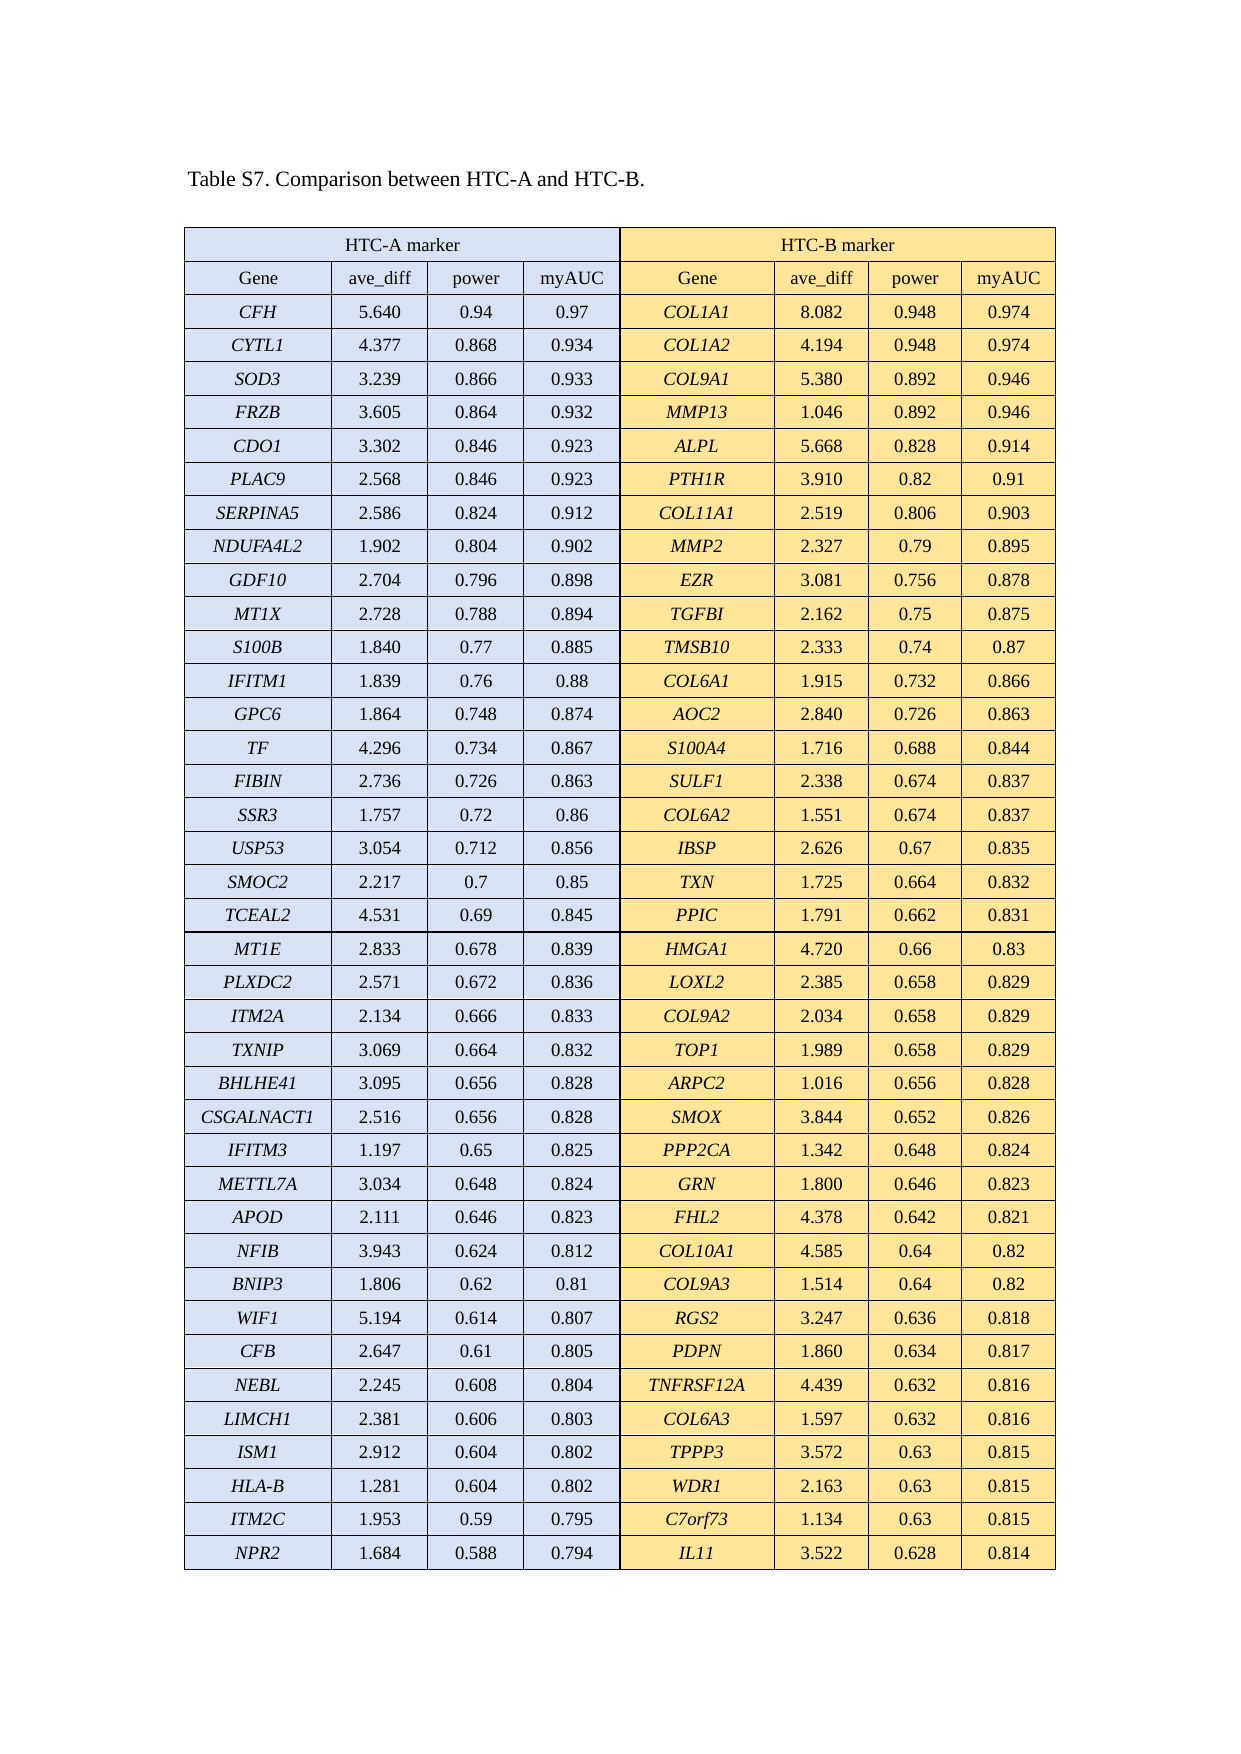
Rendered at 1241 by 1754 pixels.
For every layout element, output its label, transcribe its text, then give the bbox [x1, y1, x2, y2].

table_cell 0.77 [428, 631, 523, 663]
table_cell 0.91 [962, 463, 1055, 495]
table_cell 0.62 [428, 1268, 523, 1300]
table_cell 0.65 [428, 1134, 523, 1166]
table_cell COL9A1 [621, 362, 774, 395]
table_cell 0.816 [962, 1402, 1055, 1434]
table_cell 0.824 [428, 496, 523, 529]
table_cell TF [185, 731, 331, 764]
table_cell 0.846 [428, 429, 523, 462]
table_cell 0.817 [962, 1335, 1055, 1367]
table_cell 4.194 [775, 329, 868, 361]
table_cell 0.656 [428, 1067, 523, 1099]
table_cell 0.662 [869, 899, 961, 931]
table_cell 0.892 [869, 396, 961, 428]
table_cell 0.816 [962, 1369, 1055, 1401]
table_cell 0.846 [428, 463, 523, 495]
table_cell 0.826 [962, 1100, 1055, 1133]
table_cell EZR [621, 564, 774, 596]
table_cell 4.531 [332, 899, 427, 931]
table_cell 0.79 [869, 530, 961, 562]
table_cell IFITM1 [185, 664, 331, 697]
table_cell GPC6 [185, 698, 331, 730]
table_cell S100B [185, 631, 331, 663]
table_cell ISM1 [185, 1436, 331, 1468]
table_cell 2.217 [332, 865, 427, 898]
table_cell 0.74 [869, 631, 961, 663]
table_cell 0.844 [962, 731, 1055, 764]
table_cell 0.863 [524, 765, 619, 797]
table_cell WDR1 [621, 1469, 774, 1502]
table_cell COL9A2 [621, 1000, 774, 1032]
table_cell 0.839 [524, 933, 619, 965]
table_cell 0.802 [524, 1436, 619, 1468]
table_cell 0.892 [869, 362, 961, 395]
table_cell 0.72 [428, 798, 523, 831]
table_cell 2.912 [332, 1436, 427, 1468]
table_cell 0.815 [962, 1469, 1055, 1502]
table_cell 0.658 [869, 1000, 961, 1032]
table_cell 1.806 [332, 1268, 427, 1300]
table_cell 0.974 [962, 329, 1055, 361]
table_cell 0.63 [869, 1436, 961, 1468]
table_cell TPPP3 [621, 1436, 774, 1468]
table_cell 0.795 [524, 1503, 619, 1535]
table_cell 0.628 [869, 1536, 961, 1569]
table_cell 0.656 [869, 1067, 961, 1099]
table_cell 0.894 [524, 597, 619, 629]
table_cell 0.812 [524, 1234, 619, 1267]
table_cell ave_diff [332, 262, 427, 294]
table_cell 1.551 [775, 798, 868, 831]
table_cell 0.837 [962, 765, 1055, 797]
table_cell 0.726 [869, 698, 961, 730]
table_cell 0.88 [524, 664, 619, 697]
table_cell 0.837 [962, 798, 1055, 831]
table_cell 0.866 [428, 362, 523, 395]
table_cell APOD [185, 1201, 331, 1233]
table_cell 0.821 [962, 1201, 1055, 1233]
table_cell 0.815 [962, 1436, 1055, 1468]
table_cell PLAC9 [185, 463, 331, 495]
table_cell 0.646 [869, 1167, 961, 1200]
table_cell CDO1 [185, 429, 331, 462]
table_cell 2.385 [775, 966, 868, 998]
table_cell 0.914 [962, 429, 1055, 462]
table_cell PTH1R [621, 463, 774, 495]
table_cell 0.828 [524, 1100, 619, 1133]
table_cell 0.678 [428, 933, 523, 965]
table_cell ALPL [621, 429, 774, 462]
table_cell ARPC2 [621, 1067, 774, 1099]
table_cell 0.75 [869, 597, 961, 629]
table_cell SOD3 [185, 362, 331, 395]
table_cell MMP2 [621, 530, 774, 562]
table_cell 0.664 [869, 865, 961, 898]
table_cell 1.725 [775, 865, 868, 898]
table_cell 4.377 [332, 329, 427, 361]
table_cell 0.634 [869, 1335, 961, 1367]
table_cell 0.94 [428, 295, 523, 328]
table_cell 0.825 [524, 1134, 619, 1166]
table_cell 0.824 [962, 1134, 1055, 1166]
table_cell 0.815 [962, 1503, 1055, 1535]
table_cell CFH [185, 295, 331, 328]
table_cell NFIB [185, 1234, 331, 1267]
table_cell 4.439 [775, 1369, 868, 1401]
table_cell 0.804 [524, 1369, 619, 1401]
table_cell 0.81 [524, 1268, 619, 1300]
table_cell TOP1 [621, 1033, 774, 1066]
table_cell 1.716 [775, 731, 868, 764]
table_cell 3.910 [775, 463, 868, 495]
table_cell BHLHE41 [185, 1067, 331, 1099]
table_cell 0.66 [869, 933, 961, 965]
table_cell power [869, 262, 961, 294]
table_cell 0.97 [524, 295, 619, 328]
table_cell 2.833 [332, 933, 427, 965]
table_cell 1.860 [775, 1335, 868, 1367]
table_cell 4.296 [332, 731, 427, 764]
table_cell NEBL [185, 1369, 331, 1401]
table_cell 1.800 [775, 1167, 868, 1200]
table_cell TGFBI [621, 597, 774, 629]
table_cell 0.63 [869, 1469, 961, 1502]
table_cell 0.828 [869, 429, 961, 462]
table_cell COL10A1 [621, 1234, 774, 1267]
table_cell SMOC2 [185, 865, 331, 898]
table_cell IBSP [621, 832, 774, 864]
table_cell METTL7A [185, 1167, 331, 1200]
table_cell 0.756 [869, 564, 961, 596]
table_header HTC-A marker [185, 228, 619, 261]
table_cell 3.239 [332, 362, 427, 395]
table_cell TMSB10 [621, 631, 774, 663]
table_cell 0.796 [428, 564, 523, 596]
table_header HTC-B marker [621, 228, 1055, 261]
table_cell 2.647 [332, 1335, 427, 1367]
table_cell 0.828 [962, 1067, 1055, 1099]
table_cell 0.835 [962, 832, 1055, 864]
table_cell 0.59 [428, 1503, 523, 1535]
table_cell 0.948 [869, 295, 961, 328]
table_cell 5.668 [775, 429, 868, 462]
table_cell 0.885 [524, 631, 619, 663]
table_cell 1.281 [332, 1469, 427, 1502]
table_cell 0.652 [869, 1100, 961, 1133]
table_cell TNFRSF12A [621, 1369, 774, 1401]
table_cell COL1A1 [621, 295, 774, 328]
table_cell LOXL2 [621, 966, 774, 998]
table_cell 2.034 [775, 1000, 868, 1032]
table_cell USP53 [185, 832, 331, 864]
table_cell 2.111 [332, 1201, 427, 1233]
table_cell 3.302 [332, 429, 427, 462]
table_cell 0.658 [869, 966, 961, 998]
table_cell 0.946 [962, 362, 1055, 395]
table_cell TCEAL2 [185, 899, 331, 931]
table_cell 0.614 [428, 1301, 523, 1334]
table_cell 0.829 [962, 966, 1055, 998]
table_cell 0.828 [524, 1067, 619, 1099]
table_cell 1.016 [775, 1067, 868, 1099]
table_cell power [428, 262, 523, 294]
table_cell 3.572 [775, 1436, 868, 1468]
table_cell 0.82 [962, 1234, 1055, 1267]
table_cell 0.666 [428, 1000, 523, 1032]
table_cell Gene [621, 262, 774, 294]
table_cell COL1A2 [621, 329, 774, 361]
table_cell 0.948 [869, 329, 961, 361]
table_cell 0.823 [524, 1201, 619, 1233]
table_cell 0.864 [428, 396, 523, 428]
table_cell NDUFA4L2 [185, 530, 331, 562]
table_cell SERPINA5 [185, 496, 331, 529]
table_cell 1.757 [332, 798, 427, 831]
table_cell CYTL1 [185, 329, 331, 361]
table_cell 1.864 [332, 698, 427, 730]
table_cell 0.923 [524, 429, 619, 462]
table_cell 2.736 [332, 765, 427, 797]
table_cell 2.516 [332, 1100, 427, 1133]
table_cell 0.878 [962, 564, 1055, 596]
table_cell Gene [185, 262, 331, 294]
table_cell TXN [621, 865, 774, 898]
table_cell 3.247 [775, 1301, 868, 1334]
table_cell S100A4 [621, 731, 774, 764]
table_cell 0.76 [428, 664, 523, 697]
table_cell IL11 [621, 1536, 774, 1569]
table_cell 2.519 [775, 496, 868, 529]
table_cell 2.626 [775, 832, 868, 864]
table_cell 0.832 [524, 1033, 619, 1066]
table_cell 0.946 [962, 396, 1055, 428]
table_cell 2.134 [332, 1000, 427, 1032]
table_cell 5.380 [775, 362, 868, 395]
table_cell 1.902 [332, 530, 427, 562]
table_cell 0.794 [524, 1536, 619, 1569]
table_cell HLA-B [185, 1469, 331, 1502]
table_cell 0.866 [962, 664, 1055, 697]
table_cell COL6A3 [621, 1402, 774, 1434]
table_cell C7orf73 [621, 1503, 774, 1535]
table_cell 2.728 [332, 597, 427, 629]
table_cell GRN [621, 1167, 774, 1200]
table_cell 0.818 [962, 1301, 1055, 1334]
table_cell 0.867 [524, 731, 619, 764]
table_cell 0.63 [869, 1503, 961, 1535]
table_cell 0.688 [869, 731, 961, 764]
table_cell 0.824 [524, 1167, 619, 1200]
table_cell COL9A3 [621, 1268, 774, 1300]
table_cell FHL2 [621, 1201, 774, 1233]
table_cell SMOX [621, 1100, 774, 1133]
table_cell 0.805 [524, 1335, 619, 1367]
table_cell PLXDC2 [185, 966, 331, 998]
table_cell 0.82 [962, 1268, 1055, 1300]
table_cell 3.605 [332, 396, 427, 428]
table_cell 0.807 [524, 1301, 619, 1334]
table_cell 3.522 [775, 1536, 868, 1569]
table_cell 3.943 [332, 1234, 427, 1267]
table_cell PDPN [621, 1335, 774, 1367]
table_cell 1.046 [775, 396, 868, 428]
table_cell 0.868 [428, 329, 523, 361]
table_cell 0.748 [428, 698, 523, 730]
table_cell 0.87 [962, 631, 1055, 663]
table_cell 0.636 [869, 1301, 961, 1334]
table_cell 0.664 [428, 1033, 523, 1066]
table_cell 0.674 [869, 798, 961, 831]
table_cell 1.514 [775, 1268, 868, 1300]
table_cell MMP13 [621, 396, 774, 428]
table_cell HMGA1 [621, 933, 774, 965]
table_cell SULF1 [621, 765, 774, 797]
table_cell IFITM3 [185, 1134, 331, 1166]
table_cell 0.85 [524, 865, 619, 898]
table_cell 1.684 [332, 1536, 427, 1569]
table_cell 0.632 [869, 1369, 961, 1401]
table_cell 0.874 [524, 698, 619, 730]
table_cell 2.840 [775, 698, 868, 730]
table_cell 0.895 [962, 530, 1055, 562]
table_cell 0.604 [428, 1469, 523, 1502]
table_cell 1.597 [775, 1402, 868, 1434]
table_cell 0.802 [524, 1469, 619, 1502]
table_cell 0.829 [962, 1000, 1055, 1032]
table_cell 2.568 [332, 463, 427, 495]
table_cell ITM2C [185, 1503, 331, 1535]
table_cell 0.632 [869, 1402, 961, 1434]
table_cell 3.054 [332, 832, 427, 864]
table_cell 0.606 [428, 1402, 523, 1434]
table_cell 0.82 [869, 463, 961, 495]
table_cell 0.648 [869, 1134, 961, 1166]
table_cell TXNIP [185, 1033, 331, 1066]
table_cell FIBIN [185, 765, 331, 797]
table_cell 0.933 [524, 362, 619, 395]
table_cell 2.381 [332, 1402, 427, 1434]
table_cell 0.656 [428, 1100, 523, 1133]
table_cell COL6A2 [621, 798, 774, 831]
table_cell 0.726 [428, 765, 523, 797]
table_cell COL11A1 [621, 496, 774, 529]
text Table S7. Comparison between HTC-A and HTC-B. [187, 162, 1053, 194]
table_cell 1.342 [775, 1134, 868, 1166]
table_cell WIF1 [185, 1301, 331, 1334]
table_cell 0.734 [428, 731, 523, 764]
table_cell 0.732 [869, 664, 961, 697]
table_cell 1.134 [775, 1503, 868, 1535]
table_cell NPR2 [185, 1536, 331, 1569]
table_cell 0.829 [962, 1033, 1055, 1066]
table_cell CFB [185, 1335, 331, 1367]
table_cell 5.640 [332, 295, 427, 328]
table_cell 4.585 [775, 1234, 868, 1267]
table_cell 1.840 [332, 631, 427, 663]
table_cell 0.642 [869, 1201, 961, 1233]
table_cell COL6A1 [621, 664, 774, 697]
table_cell 0.712 [428, 832, 523, 864]
table_cell 0.646 [428, 1201, 523, 1233]
table_cell 2.338 [775, 765, 868, 797]
table_cell 1.953 [332, 1503, 427, 1535]
table_cell 0.845 [524, 899, 619, 931]
table_cell 2.586 [332, 496, 427, 529]
table_cell 0.64 [869, 1268, 961, 1300]
table_cell PPP2CA [621, 1134, 774, 1166]
table_cell 0.974 [962, 295, 1055, 328]
table_cell 5.194 [332, 1301, 427, 1334]
table_cell 0.624 [428, 1234, 523, 1267]
table_cell 1.915 [775, 664, 868, 697]
table_cell 0.67 [869, 832, 961, 864]
table_cell 0.61 [428, 1335, 523, 1367]
table_cell MT1X [185, 597, 331, 629]
table_cell BNIP3 [185, 1268, 331, 1300]
table_cell 0.648 [428, 1167, 523, 1200]
table_cell 0.674 [869, 765, 961, 797]
table_cell 3.095 [332, 1067, 427, 1099]
table_cell 1.839 [332, 664, 427, 697]
table_cell 0.814 [962, 1536, 1055, 1569]
table_cell PPIC [621, 899, 774, 931]
table_cell 2.571 [332, 966, 427, 998]
table_cell 2.245 [332, 1369, 427, 1401]
table_cell 1.791 [775, 899, 868, 931]
table_cell 0.803 [524, 1402, 619, 1434]
table_cell 0.672 [428, 966, 523, 998]
table_cell 3.844 [775, 1100, 868, 1133]
table_cell 0.64 [869, 1234, 961, 1267]
table_cell 0.804 [428, 530, 523, 562]
table_cell 0.83 [962, 933, 1055, 965]
table_cell 0.934 [524, 329, 619, 361]
table_cell 0.806 [869, 496, 961, 529]
table_cell CSGALNACT1 [185, 1100, 331, 1133]
table_cell 0.832 [962, 865, 1055, 898]
table_cell 0.836 [524, 966, 619, 998]
table_cell 2.163 [775, 1469, 868, 1502]
table_cell 0.831 [962, 899, 1055, 931]
table_cell 0.823 [962, 1167, 1055, 1200]
table_cell 2.704 [332, 564, 427, 596]
table_cell 0.902 [524, 530, 619, 562]
table_cell GDF10 [185, 564, 331, 596]
table_cell 0.863 [962, 698, 1055, 730]
table_cell 0.856 [524, 832, 619, 864]
table_cell 1.197 [332, 1134, 427, 1166]
table_cell 0.912 [524, 496, 619, 529]
table_cell MT1E [185, 933, 331, 965]
table_cell SSR3 [185, 798, 331, 831]
table_cell FRZB [185, 396, 331, 428]
table_cell 2.327 [775, 530, 868, 562]
table_cell myAUC [962, 262, 1055, 294]
table_cell 3.081 [775, 564, 868, 596]
table_cell 0.788 [428, 597, 523, 629]
table_cell 4.378 [775, 1201, 868, 1233]
table_cell 0.833 [524, 1000, 619, 1032]
table_cell 2.162 [775, 597, 868, 629]
table_cell 0.875 [962, 597, 1055, 629]
table_cell LIMCH1 [185, 1402, 331, 1434]
table_cell 1.989 [775, 1033, 868, 1066]
table_cell 0.903 [962, 496, 1055, 529]
table_cell 2.333 [775, 631, 868, 663]
table_cell 0.608 [428, 1369, 523, 1401]
table_cell 0.7 [428, 865, 523, 898]
table_cell 4.720 [775, 933, 868, 965]
table_cell 0.604 [428, 1436, 523, 1468]
table_cell ave_diff [775, 262, 868, 294]
table_cell 0.923 [524, 463, 619, 495]
table_cell myAUC [524, 262, 619, 294]
table_cell 0.932 [524, 396, 619, 428]
table_cell ITM2A [185, 1000, 331, 1032]
table_cell 3.069 [332, 1033, 427, 1066]
table_cell RGS2 [621, 1301, 774, 1334]
table_cell 0.658 [869, 1033, 961, 1066]
table_cell AOC2 [621, 698, 774, 730]
table_cell 0.898 [524, 564, 619, 596]
table_cell 0.86 [524, 798, 619, 831]
table_cell 0.588 [428, 1536, 523, 1569]
table_cell 8.082 [775, 295, 868, 328]
table_cell 0.69 [428, 899, 523, 931]
table_cell 3.034 [332, 1167, 427, 1200]
